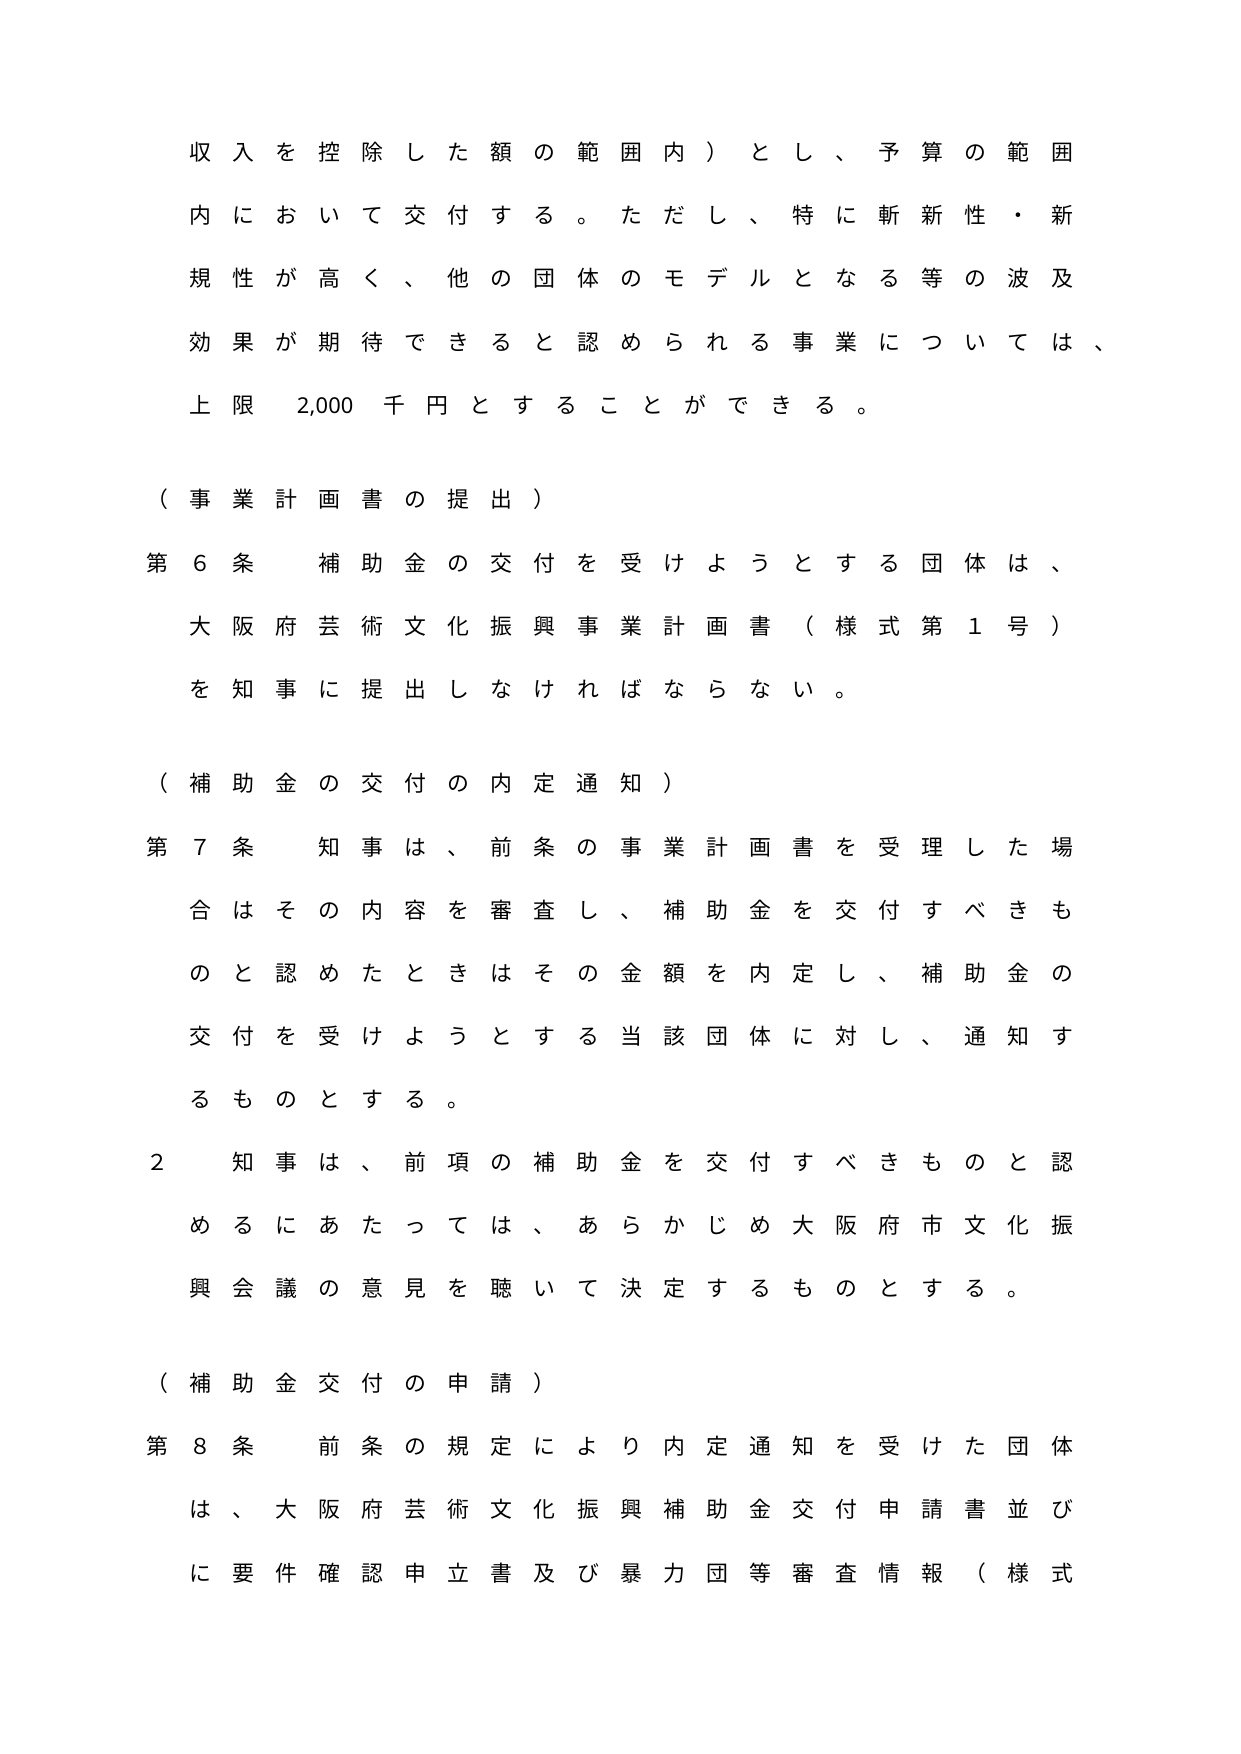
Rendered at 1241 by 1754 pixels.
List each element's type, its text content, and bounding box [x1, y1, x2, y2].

text ２ 知事は、前項の補助金を交付すべきものと認めるにあたっては、あらかじめ大阪府市文化振興会議の意見を聴いて決定するものとする。 [146, 1129, 1094, 1319]
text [146, 119, 1094, 435]
text 第６条 補助金の交付を受けようとする団体は、大阪府芸術文化振興事業計画書（様式第１号）を知事に提出しなければならない。 [146, 530, 1094, 719]
text （事業計画書の提出） [146, 467, 1094, 530]
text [146, 1413, 1094, 1603]
text （補助金交付の申請） [146, 1350, 1094, 1413]
text （補助金の交付の内定通知） [146, 751, 1094, 814]
text 第７条 知事は、前条の事業計画書を受理した場合はその内容を審査し、補助金を交付すべきものと認めたときはその金額を内定し、補助金の交付を受けようとする当該団体に対し、通知するものとする。 [146, 814, 1094, 1129]
